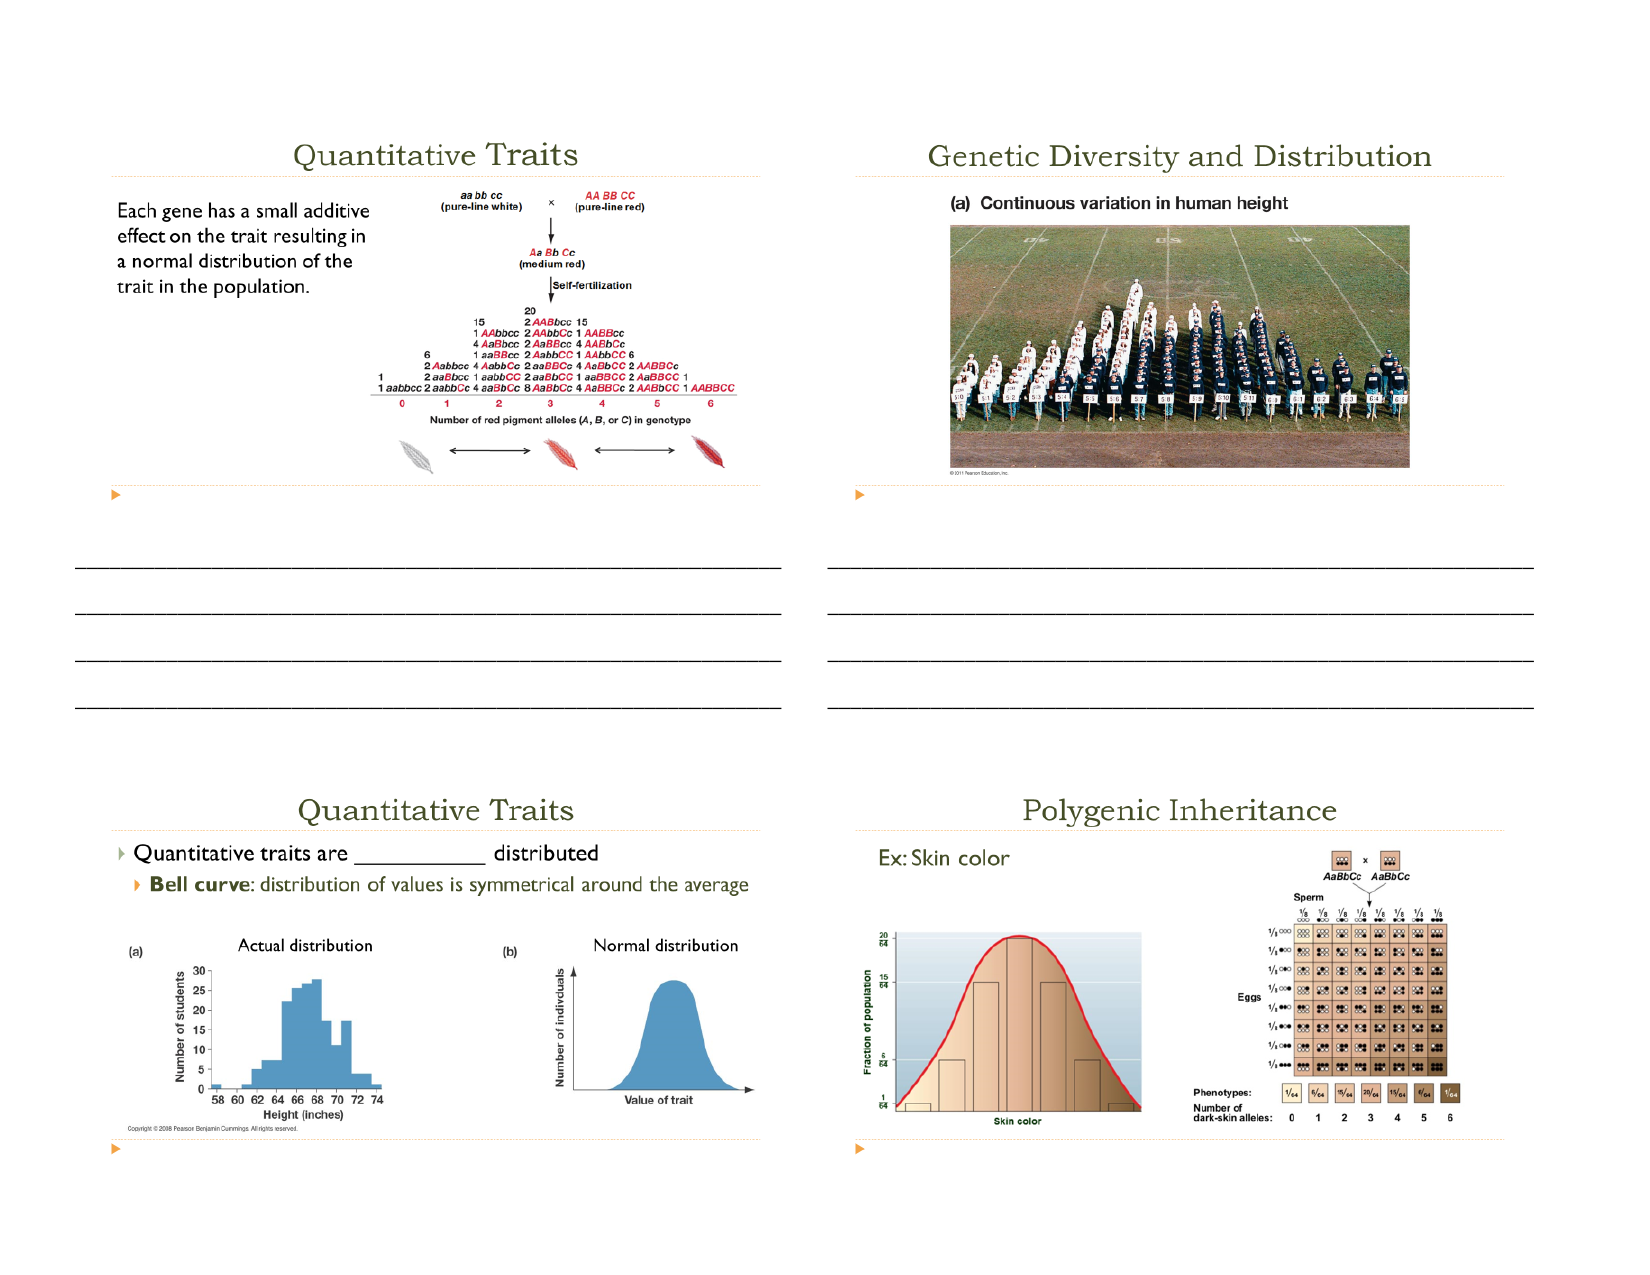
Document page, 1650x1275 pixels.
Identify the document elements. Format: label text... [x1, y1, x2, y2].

text ______________________________________________________________ ______________________________________________________________ [75, 684, 1575, 712]
picture [75, 108, 796, 514]
text ______________________________________________________________ ______________________________________________________________ [75, 591, 1575, 619]
text ______________________________________________________________ ______________________________________________________________ [75, 637, 1575, 666]
text ______________________________________________________________ ______________________________________________________________ [75, 544, 1575, 572]
picture [819, 108, 1540, 514]
picture [75, 762, 796, 1168]
picture [819, 762, 1540, 1168]
